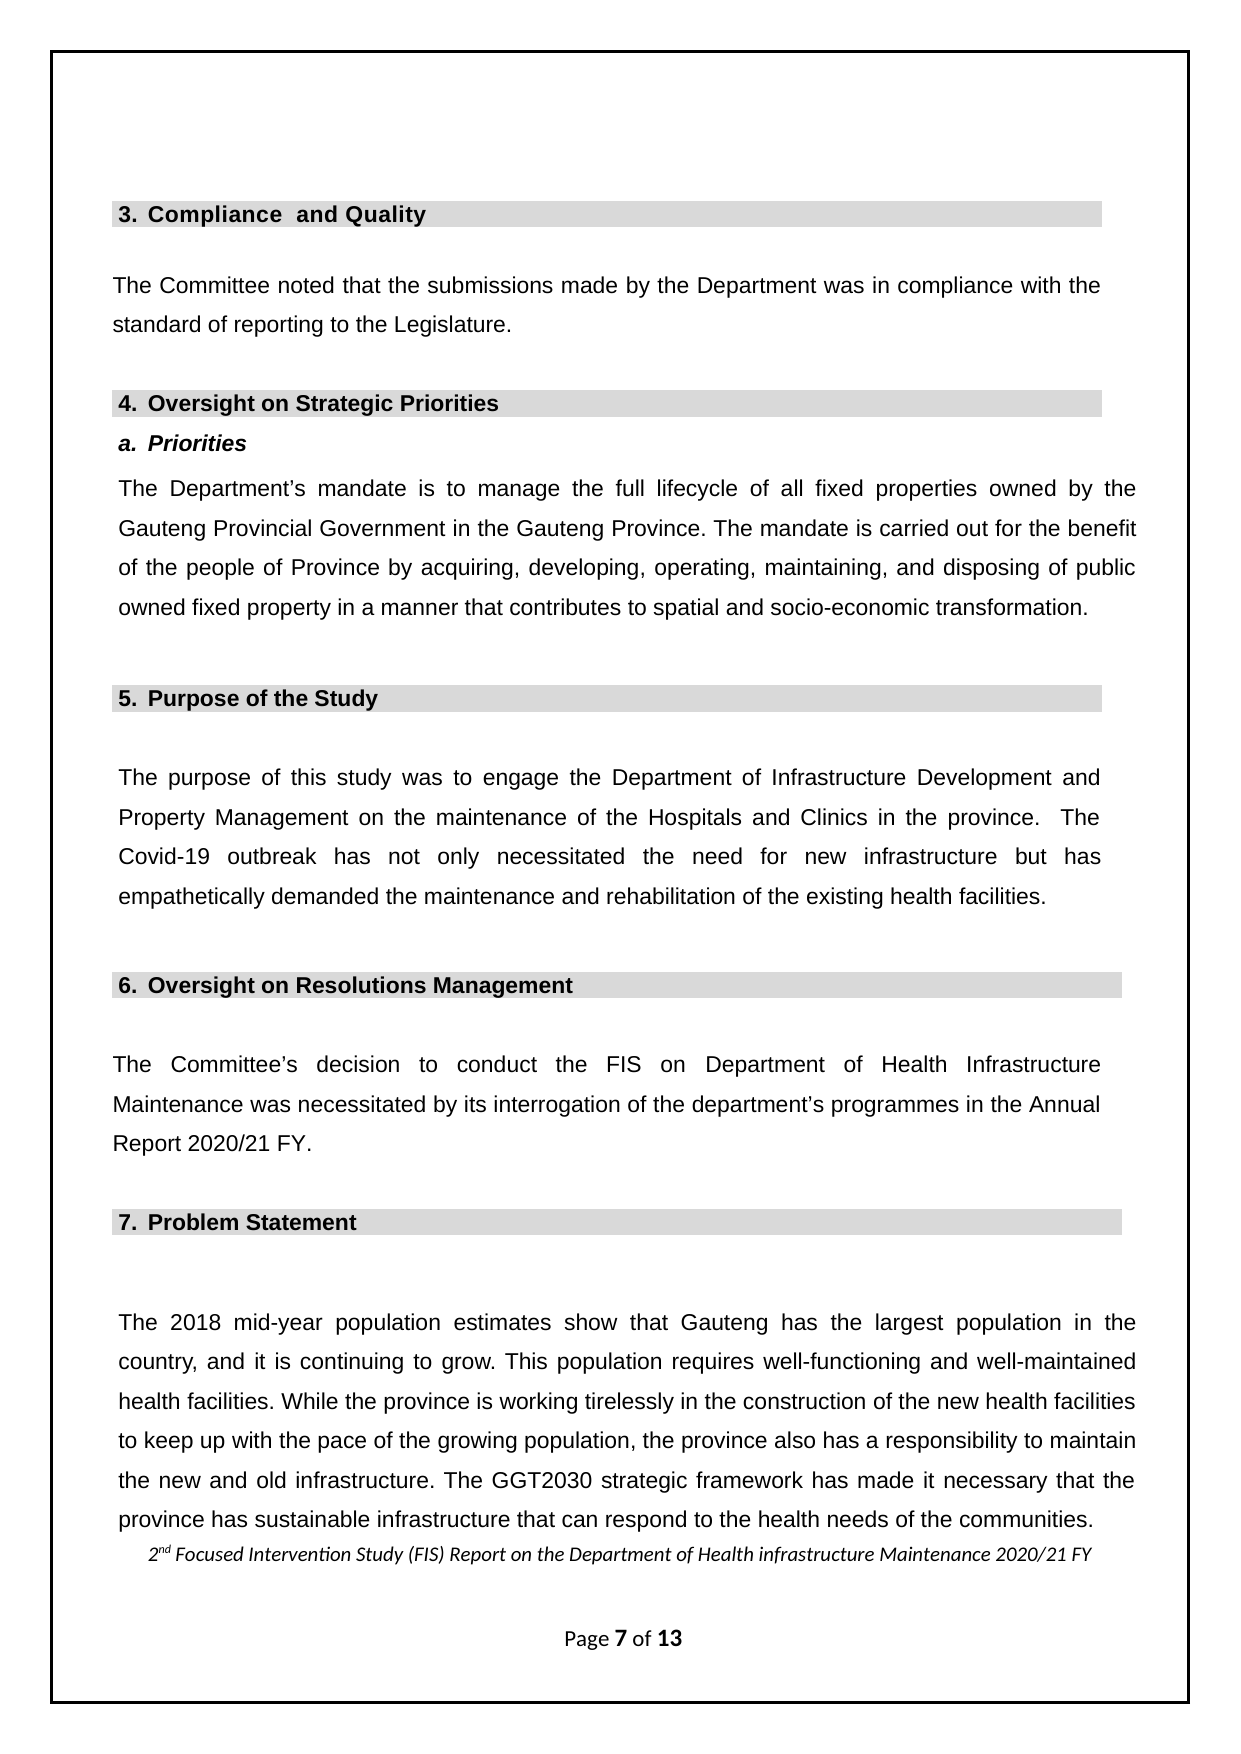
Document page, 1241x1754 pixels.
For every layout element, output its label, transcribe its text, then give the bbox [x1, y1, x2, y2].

list Problem Statement [112, 1209, 1122, 1235]
subtitle Oversight on Resolutions Management [112, 972, 1122, 998]
text The Committee noted that the submissions made by the Department was in compliance with the standard of reporting to the Legislature. [112, 272, 1102, 338]
title Compliance and Quality [112, 201, 1102, 227]
text The 2018 mid-year population estimates show that Gauteng has the largest population in the country, and it is continuing to grow. This population requires well-functioning and well-maintained health facilities. While the province is working tirelessly in the construction of the new health facilities to keep up with the pace of the growing population, the province also has a responsibility to maintain the new and old infrastructure. The GGT2030 strategic framework has made it necessary that the province has sustainable infrastructure that can respond to the health needs of the communities. [118, 1309, 1137, 1533]
list Purpose of the Study [112, 685, 1102, 712]
text The Committee’s decision to conduct the FIS on Department of Health Infrastructure Maintenance was necessitated by its interrogation of the department’s programmes in the Annual Report 2020/21 FY. [112, 1051, 1102, 1156]
list Oversight on Strategic Priorities [112, 390, 1102, 417]
text The Department’s mandate is to manage the full lifecycle of all fixed properties owned by the Gauteng Provincial Government in the Gauteng Province. The mandate is carried out for the benefit of the people of Province by acquiring, developing, operating, maintaining, and disposing of public owned fixed property in a manner that contributes to spatial and socio-economic transformation. [118, 475, 1137, 620]
text The purpose of this study was to engage the Department of Infrastructure Development and Property Management on the maintenance of the Hospitals and Clinics in the province. The Covid-19 outbreak has not only necessitated the need for new infrastructure but has empathetically demanded the maintenance and rehabilitation of the existing health facilities. [118, 764, 1102, 909]
subtitle Priorities [112, 430, 1102, 456]
